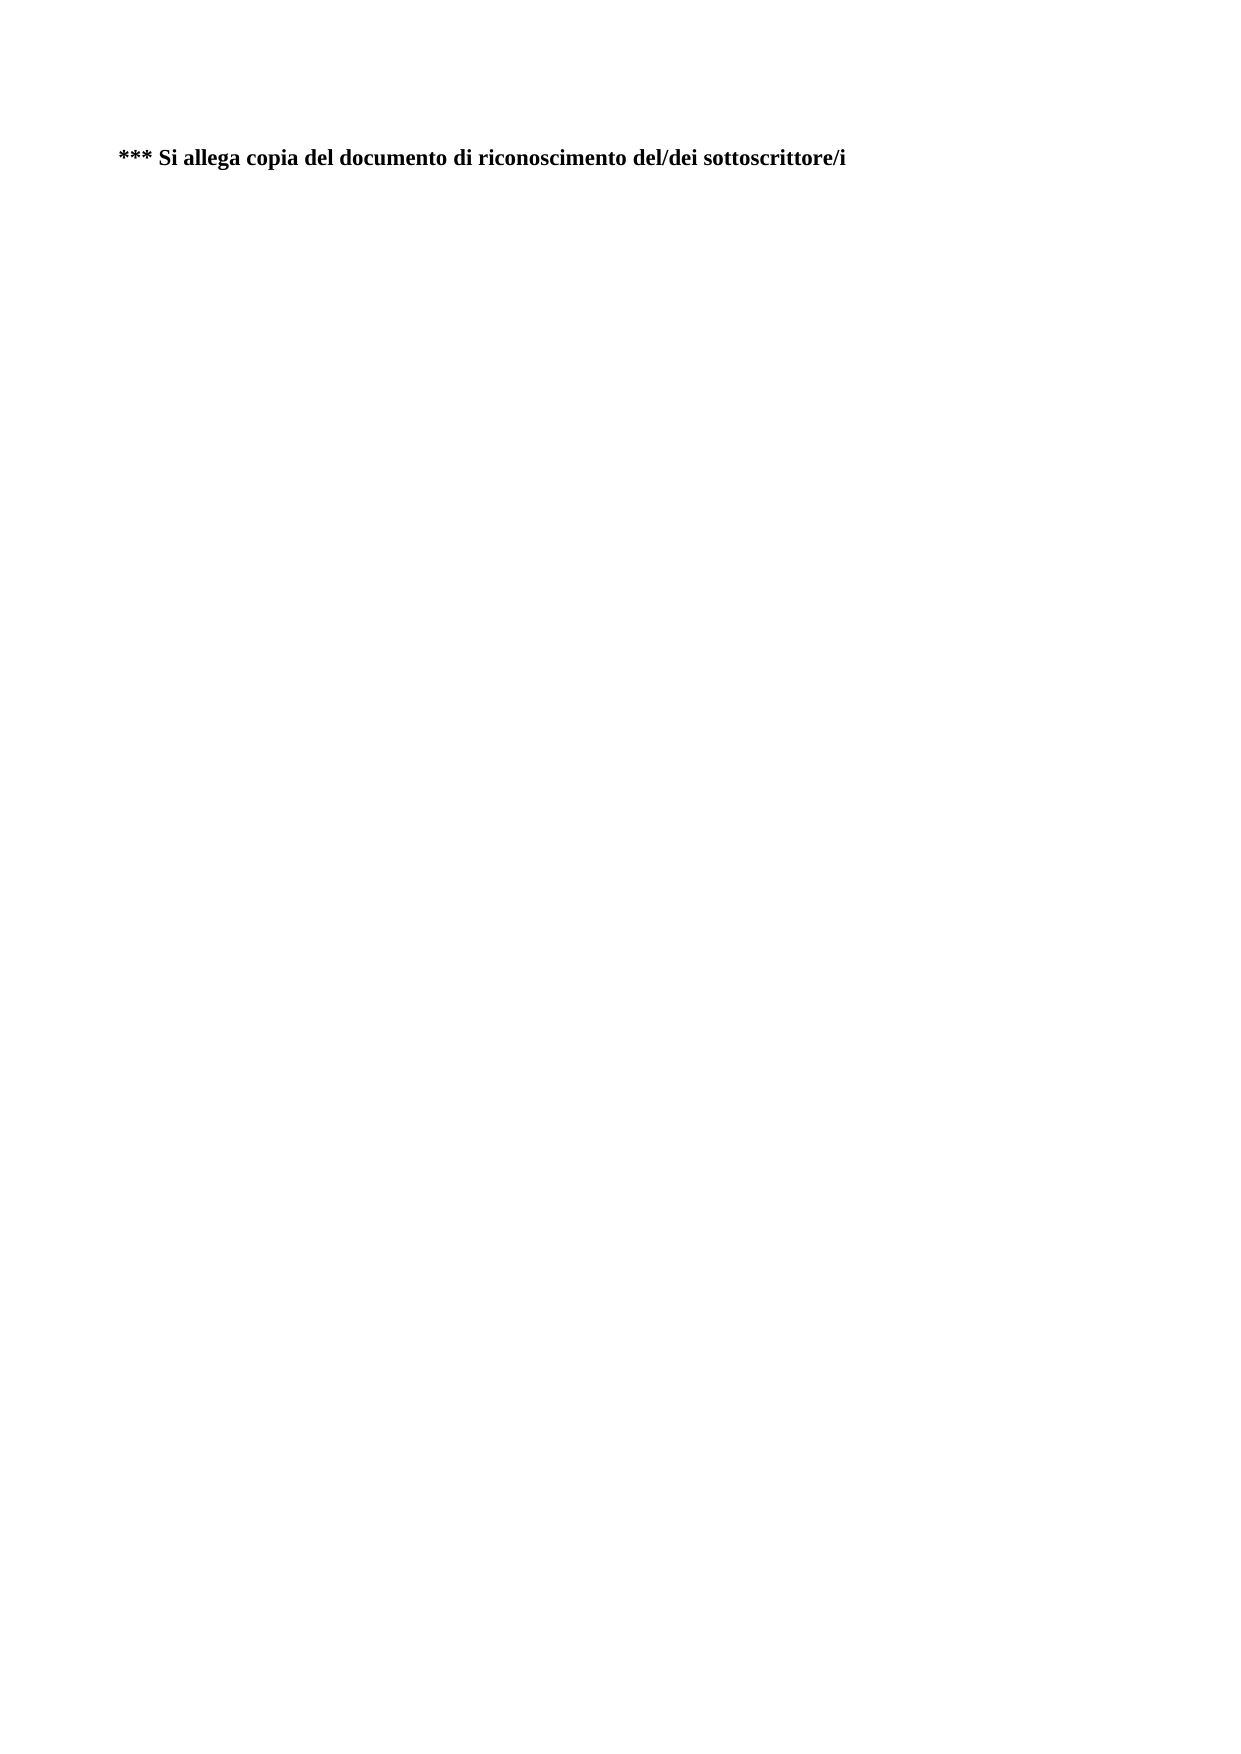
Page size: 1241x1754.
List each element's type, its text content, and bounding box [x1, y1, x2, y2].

subtitle *** Si allega copia del documento di riconoscimento del/dei sottoscrittore/i [118, 144, 1121, 171]
